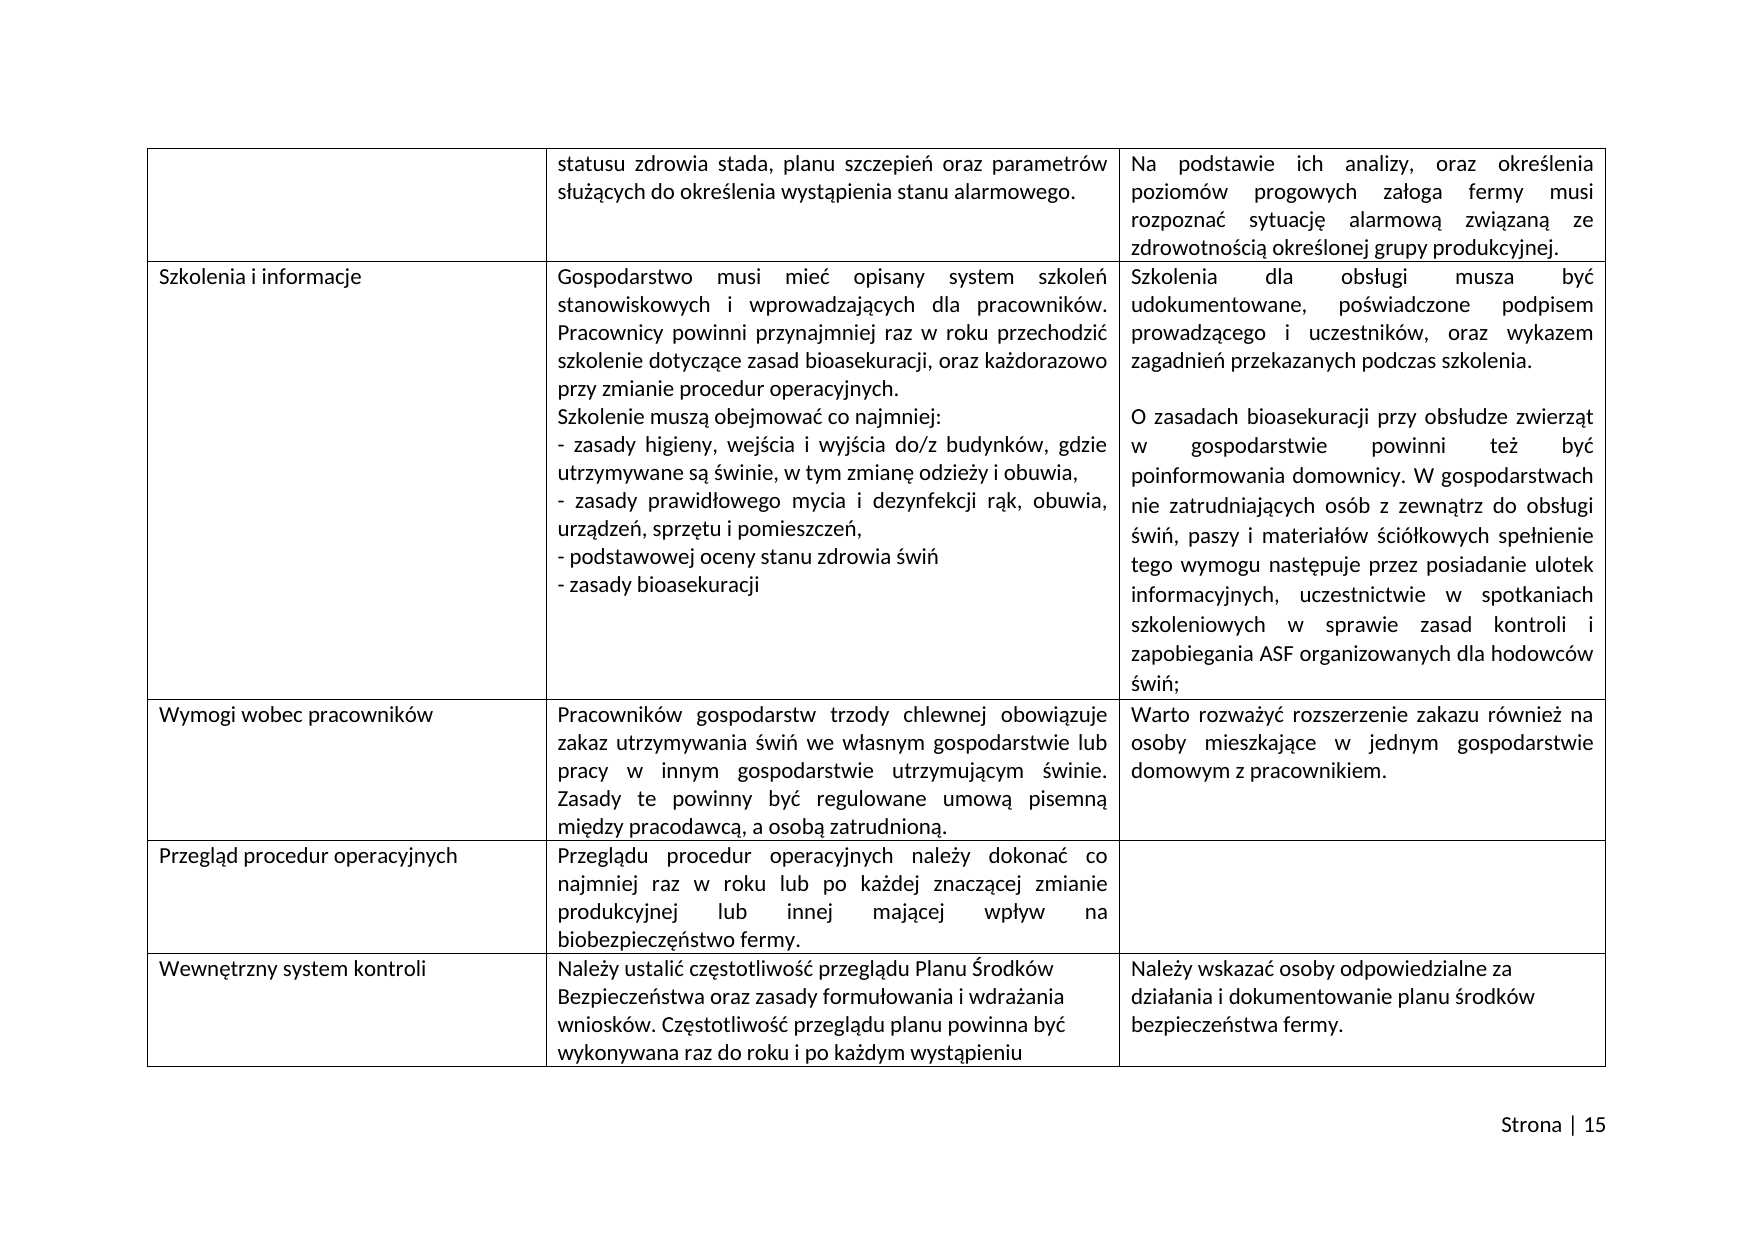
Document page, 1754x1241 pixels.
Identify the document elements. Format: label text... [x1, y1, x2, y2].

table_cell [547, 954, 1119, 1066]
table_cell Warto rozważyć rozszerzenie zakazu również na osoby mieszkające w jednym gospodarstwie domowym z pracownikiem. [1120, 700, 1605, 840]
table_cell Szkolenia dla obsługi musza być udokumentowane, poświadczone podpisem prowadzącego i uczestników, oraz wykazem zagadnień przekazanych podczas szkolenia. O zasadach bioasekuracji przy obsłudze zwierząt w gospodarstwie powinni też być poinformowania domownicy. W gospodarstwach nie zatrudniających osób z zewnątrz do obsługi świń, paszy i materiałów ściółkowych spełnienie tego wymogu następuje przez posiadanie ulotek informacyjnych, uczestnictwie w spotkaniach szkoleniowych w sprawie zasad kontroli i zapobiegania ASF organizowanych dla hodowców świń; [1120, 262, 1605, 699]
table_cell Wymogi wobec pracowników [148, 700, 546, 840]
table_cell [148, 149, 546, 261]
table_cell Przegląd procedur operacyjnych [148, 841, 546, 953]
table_cell Przeglądu procedur operacyjnych należy dokonać co najmniej raz w roku lub po każdej znaczącej zmianie produkcyjnej lub innej mającej wpływ na biobezpieczęństwo fermy. [547, 841, 1119, 953]
table_cell [1120, 841, 1605, 953]
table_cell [148, 954, 546, 1066]
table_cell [547, 149, 1119, 261]
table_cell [1120, 149, 1605, 261]
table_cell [1120, 954, 1605, 1066]
table_cell Gospodarstwo musi mieć opisany system szkoleń stanowiskowych i wprowadzających dla pracowników. Pracownicy powinni przynajmniej raz w roku przechodzić szkolenie dotyczące zasad bioasekuracji, oraz każdorazowo przy zmianie procedur operacyjnych. Szkolenie muszą obejmować co najmniej: - zasady higieny, wejścia i wyjścia do/z budynków, gdzie utrzymywane są świnie, w tym zmianę odzieży i obuwia, - zasady prawidłowego mycia i dezynfekcji rąk, obuwia, urządzeń, sprzętu i pomieszczeń, - podstawowej oceny stanu zdrowia świń - zasady bioasekuracji [547, 262, 1119, 699]
table_cell Szkolenia i informacje [148, 262, 546, 699]
table_cell Pracowników gospodarstw trzody chlewnej obowiązuje zakaz utrzymywania świń we własnym gospodarstwie lub pracy w innym gospodarstwie utrzymującym świnie. Zasady te powinny być regulowane umową pisemną między pracodawcą, a osobą zatrudnioną. [547, 700, 1119, 840]
